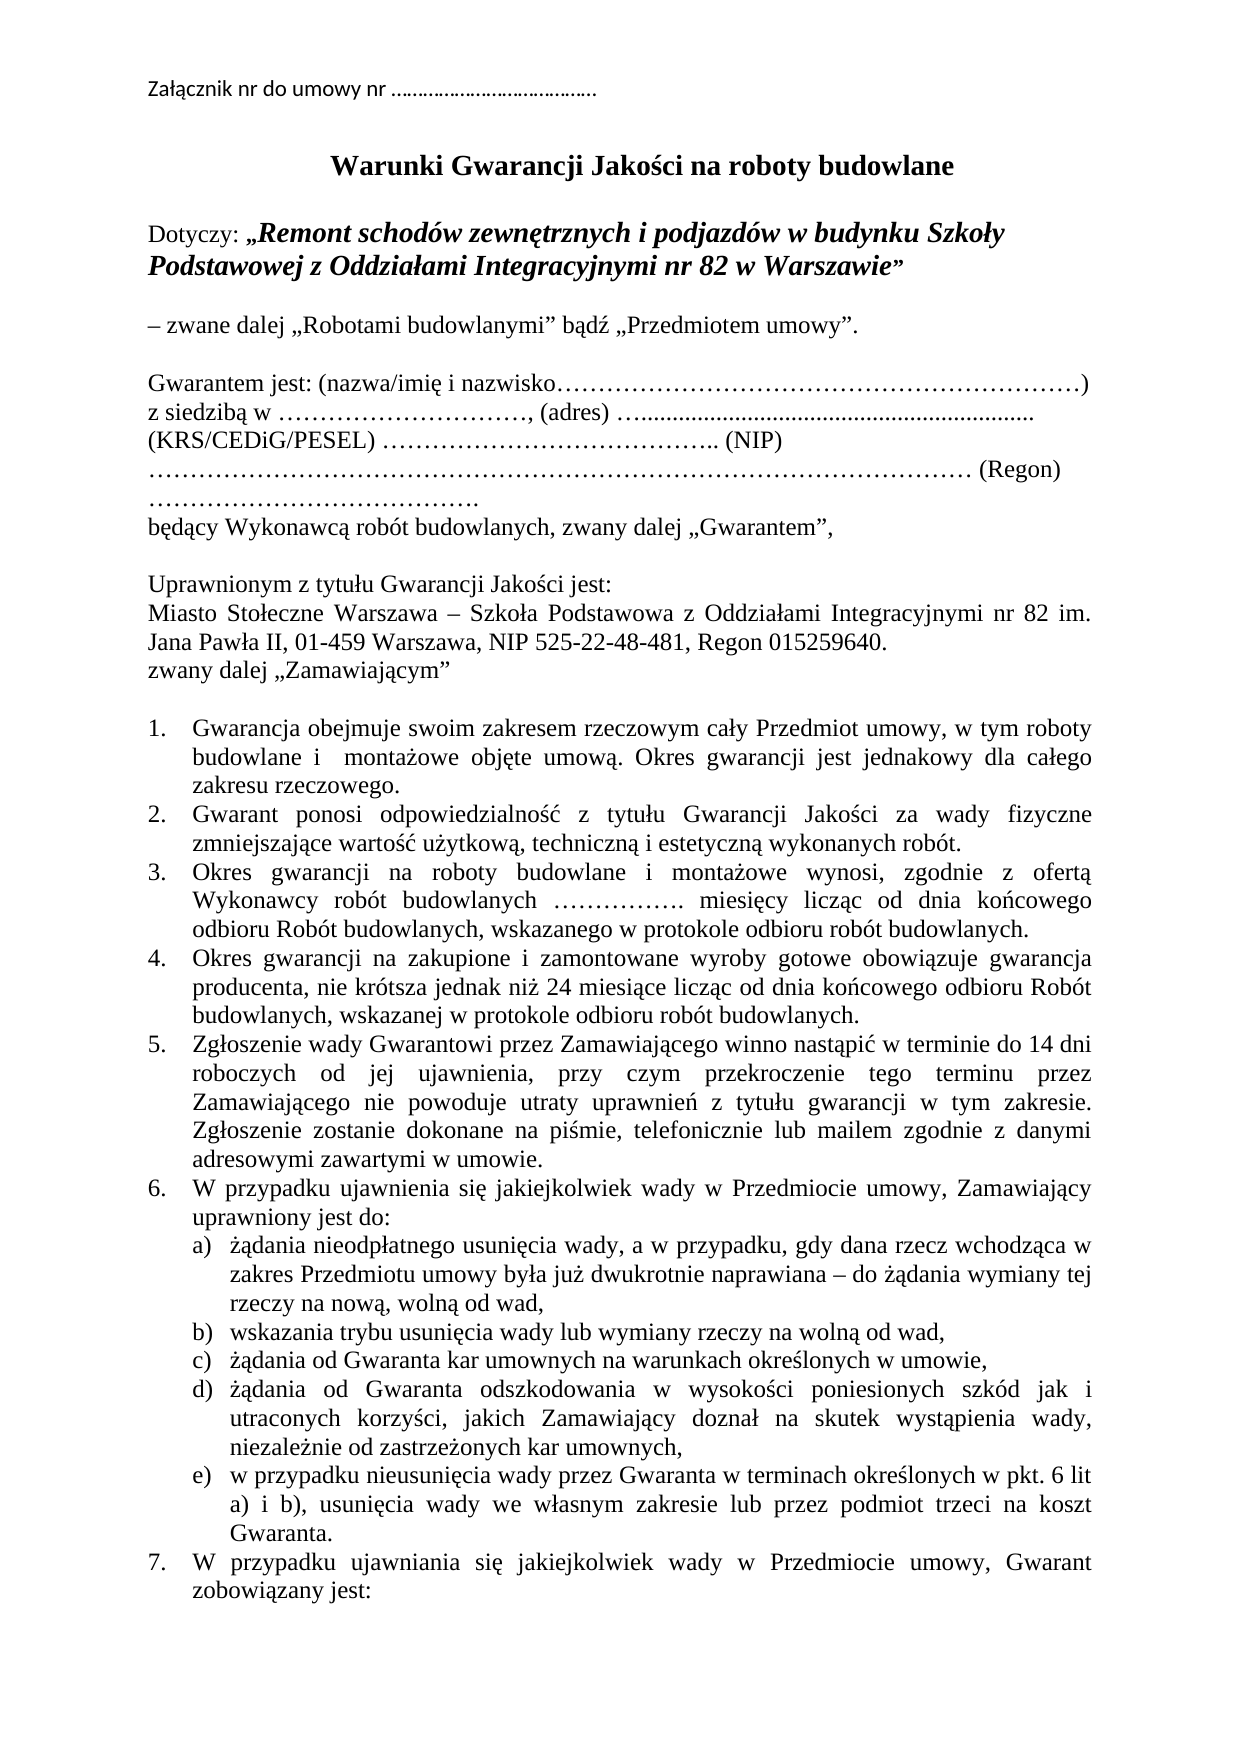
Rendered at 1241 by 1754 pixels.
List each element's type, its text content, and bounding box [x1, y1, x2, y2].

list Okres gwarancji na roboty budowlane i montażowe wynosi, zgodnie z ofertą Wykonawcy robót budowlanych ……………. miesięcy licząc od dnia końcowego odbioru Robót budowlanych, wskazanego w protokole odbioru robót budowlanych. [148, 857, 1093, 943]
list W przypadku ujawnienia się jakiejkolwiek wady w Przedmiocie umowy, Zamawiający uprawniony jest do: [148, 1173, 1093, 1231]
list w przypadku nieusunięcia wady przez Gwaranta w terminach określonych w pkt. 6 lit a) i b), usunięcia wady we własnym zakresie lub przez podmiot trzeci na koszt Gwaranta. [192, 1461, 1093, 1547]
list żądania nieodpłatnego usunięcia wady, a w przypadku, gdy dana rzecz wchodząca w zakres Przedmiotu umowy była już dwukrotnie naprawiana – do żądania wymiany tej rzeczy na nową, wolną od wad, [192, 1231, 1093, 1317]
text Uprawnionym z tytułu Gwarancji Jakości jest: [148, 569, 1093, 598]
text zwany dalej „Zamawiającym” [148, 656, 1093, 684]
text Miasto Stołeczne Warszawa – Szkoła Podstawowa z Oddziałami Integracyjnymi nr 82 im. Jana Pawła II, 01-459 Warszawa, NIP 525-22-48-481, Regon 015259640. [148, 598, 1093, 656]
text Warunki Gwarancji Jakości na roboty budowlane [192, 148, 1093, 181]
list W przypadku ujawniania się jakiejkolwiek wady w Przedmiocie umowy, Gwarant zobowiązany jest: [148, 1547, 1093, 1604]
list wskazania trybu usunięcia wady lub wymiany rzeczy na wolną od wad, [192, 1317, 1093, 1346]
list żądania od Gwaranta kar umownych na warunkach określonych w umowie, [192, 1346, 1093, 1374]
list Gwarant ponosi odpowiedzialność z tytułu Gwarancji Jakości za wady fizyczne zmniejszające wartość użytkową, techniczną i estetyczną wykonanych robót. [148, 799, 1093, 857]
list Zgłoszenie wady Gwarantowi przez Zamawiającego winno nastąpić w terminie do 14 dni roboczych od jej ujawnienia, przy czym przekroczenie tego terminu przez Zamawiającego nie powoduje utraty uprawnień z tytułu gwarancji w tym zakresie. Zgłoszenie zostanie dokonane na piśmie, telefonicznie lub mailem zgodnie z danymi adresowymi zawartymi w umowie. [148, 1029, 1093, 1173]
text Gwarantem jest: (nazwa/imię i nazwisko………………………………………………………) z siedzibą w …………………………, (adres) …............................................................... (KRS/CEDiG/PESEL) ………………………………….. (NIP) ……………………………………………………………………………………… (Regon) …………………………………. [148, 368, 1093, 512]
list Okres gwarancji na zakupione i zamontowane wyroby gotowe obowiązuje gwarancja producenta, nie krótsza jednak niż 24 miesiące licząc od dnia końcowego odbioru Robót budowlanych, wskazanej w protokole odbioru robót budowlanych. [148, 943, 1093, 1029]
text będący Wykonawcą robót budowlanych, zwany dalej „Gwarantem”, [148, 512, 1093, 541]
text – zwane dalej „Robotami budowlanymi” bądź „Przedmiotem umowy”. [148, 311, 1093, 339]
list Gwarancja obejmuje swoim zakresem rzeczowym cały Przedmiot umowy, w tym roboty budowlane i montażowe objęte umową. Okres gwarancji jest jednakowy dla całego zakresu rzeczowego. [148, 713, 1093, 799]
text Dotyczy: „Remont schodów zewnętrznych i podjazdów w budynku Szkoły Podstawowej z Oddziałami Integracyjnymi nr 82 w Warszawie” [148, 215, 1093, 282]
list żądania od Gwaranta odszkodowania w wysokości poniesionych szkód jak i utraconych korzyści, jakich Zamawiający doznał na skutek wystąpienia wady, niezależnie od zastrzeżonych kar umownych, [192, 1374, 1093, 1461]
